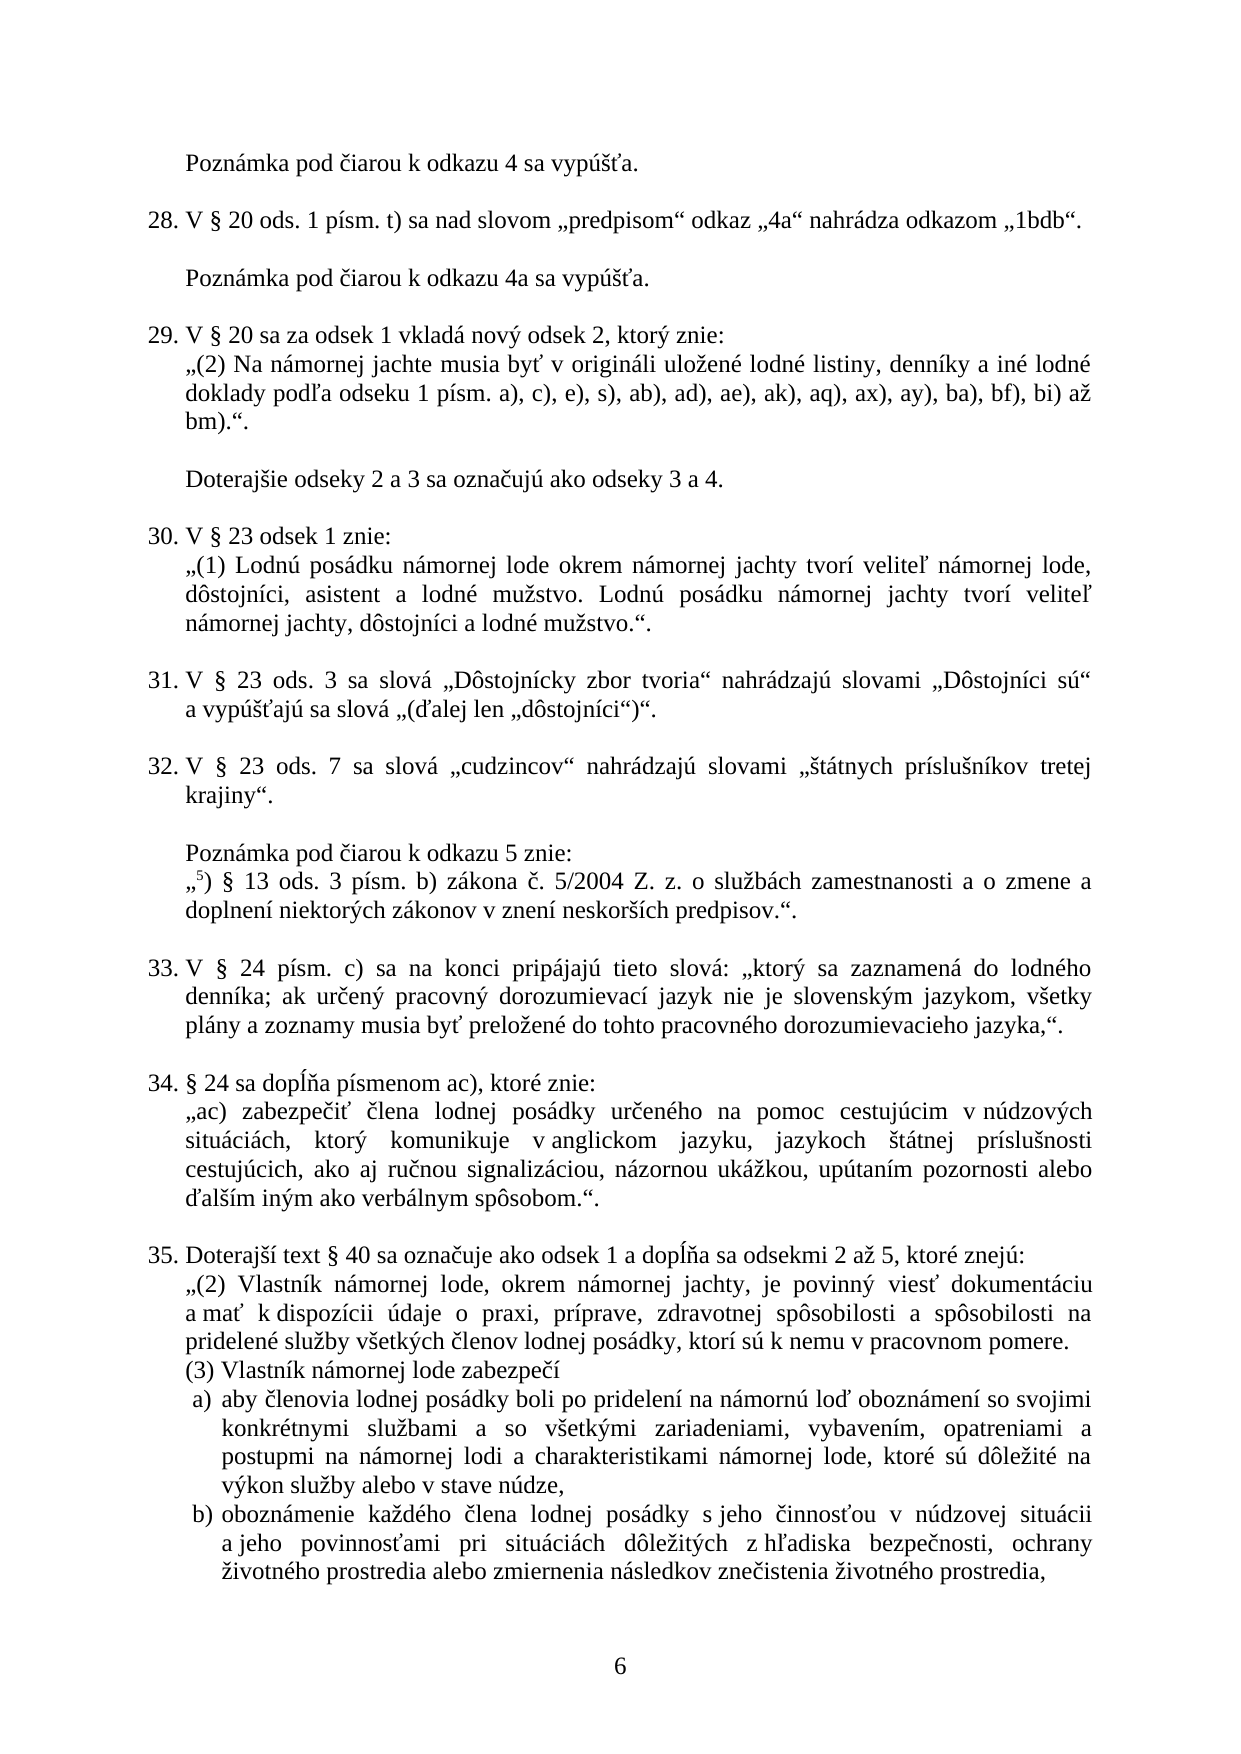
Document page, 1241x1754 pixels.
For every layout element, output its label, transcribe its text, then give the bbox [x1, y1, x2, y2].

text Poznámka pod čiarou k odkazu 4a sa vypúšťa. [185, 263, 1093, 291]
text Poznámka pod čiarou k odkazu 5 znie: [185, 838, 1093, 866]
list V § 24 písm. c) sa na konci pripájajú tieto slová: „ktorý sa zaznamená do lodného denníka; ak určený pracovný dorozumievací jazyk nie je slovenským jazykom, všetky plány a zoznamy musia byť preložené do tohto pracovného dorozumievacieho jazyka,“. [148, 953, 1093, 1039]
list V § 23 odsek 1 znie: [148, 521, 1093, 550]
list oboznámenie každého člena lodnej posádky s jeho činnosťou v núdzovej situácii a jeho povinnosťami pri situáciách dôležitých z hľadiska bezpečnosti, ochrany životného prostredia alebo zmiernenia následkov znečistenia životného prostredia, [192, 1499, 1093, 1585]
list V § 20 sa za odsek 1 vkladá nový odsek 2, ktorý znie: [148, 320, 1093, 349]
text „(1) Lodnú posádku námornej lode okrem námornej jachty tvorí veliteľ námornej lode, dôstojníci, asistent a lodné mužstvo. Lodnú posádku námornej jachty tvorí veliteľ námornej jachty, dôstojníci a lodné mužstvo.“. [185, 550, 1093, 636]
text „(2) Vlastník námornej lode, okrem námornej jachty, je povinný viesť dokumentáciu a mať k dispozícii údaje o praxi, príprave, zdravotnej spôsobilosti a spôsobilosti na pridelené služby všetkých členov lodnej posádky, ktorí sú k nemu v pracovnom pomere. [185, 1269, 1093, 1355]
list V § 23 ods. 7 sa slová „cudzincov“ nahrádzajú slovami „štátnych príslušníkov tretej krajiny“. [148, 751, 1093, 809]
list V § 23 ods. 3 sa slová „Dôstojnícky zbor tvoria“ nahrádzajú slovami „Dôstojníci sú“ a vypúšťajú sa slová „(ďalej len „dôstojníci“)“. [148, 665, 1093, 723]
list V § 20 ods. 1 písm. t) sa nad slovom „predpisom“ odkaz „4a“ nahrádza odkazom „1bdb“. [148, 205, 1093, 234]
text „(2) Na námornej jachte musia byť v origináli uložené lodné listiny, denníky a iné lodné doklady podľa odseku 1 písm. a), c), e), s), ab), ad), ae), ak), aq), ax), ay), ba), bf), bi) až bm).“. [185, 349, 1093, 435]
text „5) § 13 ods. 3 písm. b) zákona č. 5/2004 Z. z. o službách zamestnanosti a o zmene a doplnení niektorých zákonov v znení neskorších predpisov.“. [185, 866, 1093, 924]
text Doterajšie odseky 2 a 3 sa označujú ako odseky 4. [185, 464, 1093, 493]
text „ac) zabezpečiť člena lodnej posádky určeného na pomoc cestujúcim v núdzových situáciách, ktorý komunikuje v anglickom jazyku, jazykoch štátnej príslušnosti cestujúcich, ako aj ručnou signalizáciou, názornou ukážkou, upútaním pozornosti alebo ďalším iným ako verbálnym spôsobom.“. [185, 1096, 1093, 1211]
list aby členovia lodnej posádky boli po pridelení na námornú loď oboznámení so svojimi konkrétnymi službami a so všetkými zariadeniami, vybavením, opatreniami a postupmi na námornej lodi a charakteristikami námornej lode, ktoré sú dôležité na výkon služby alebo v stave núdze, [192, 1384, 1093, 1499]
text Poznámka pod čiarou k odkazu 4 sa vypúšťa. [185, 148, 1093, 176]
list § 24 sa dopĺňa písmenom ac), ktoré znie: [148, 1068, 1093, 1096]
text (3) Vlastník námornej lode zabezpečí [185, 1355, 1093, 1384]
list Doterajší text § 40 sa označuje ako odsek 1 a dopĺňa sa odsekmi 2 až 5, ktoré znejú: [148, 1240, 1093, 1269]
